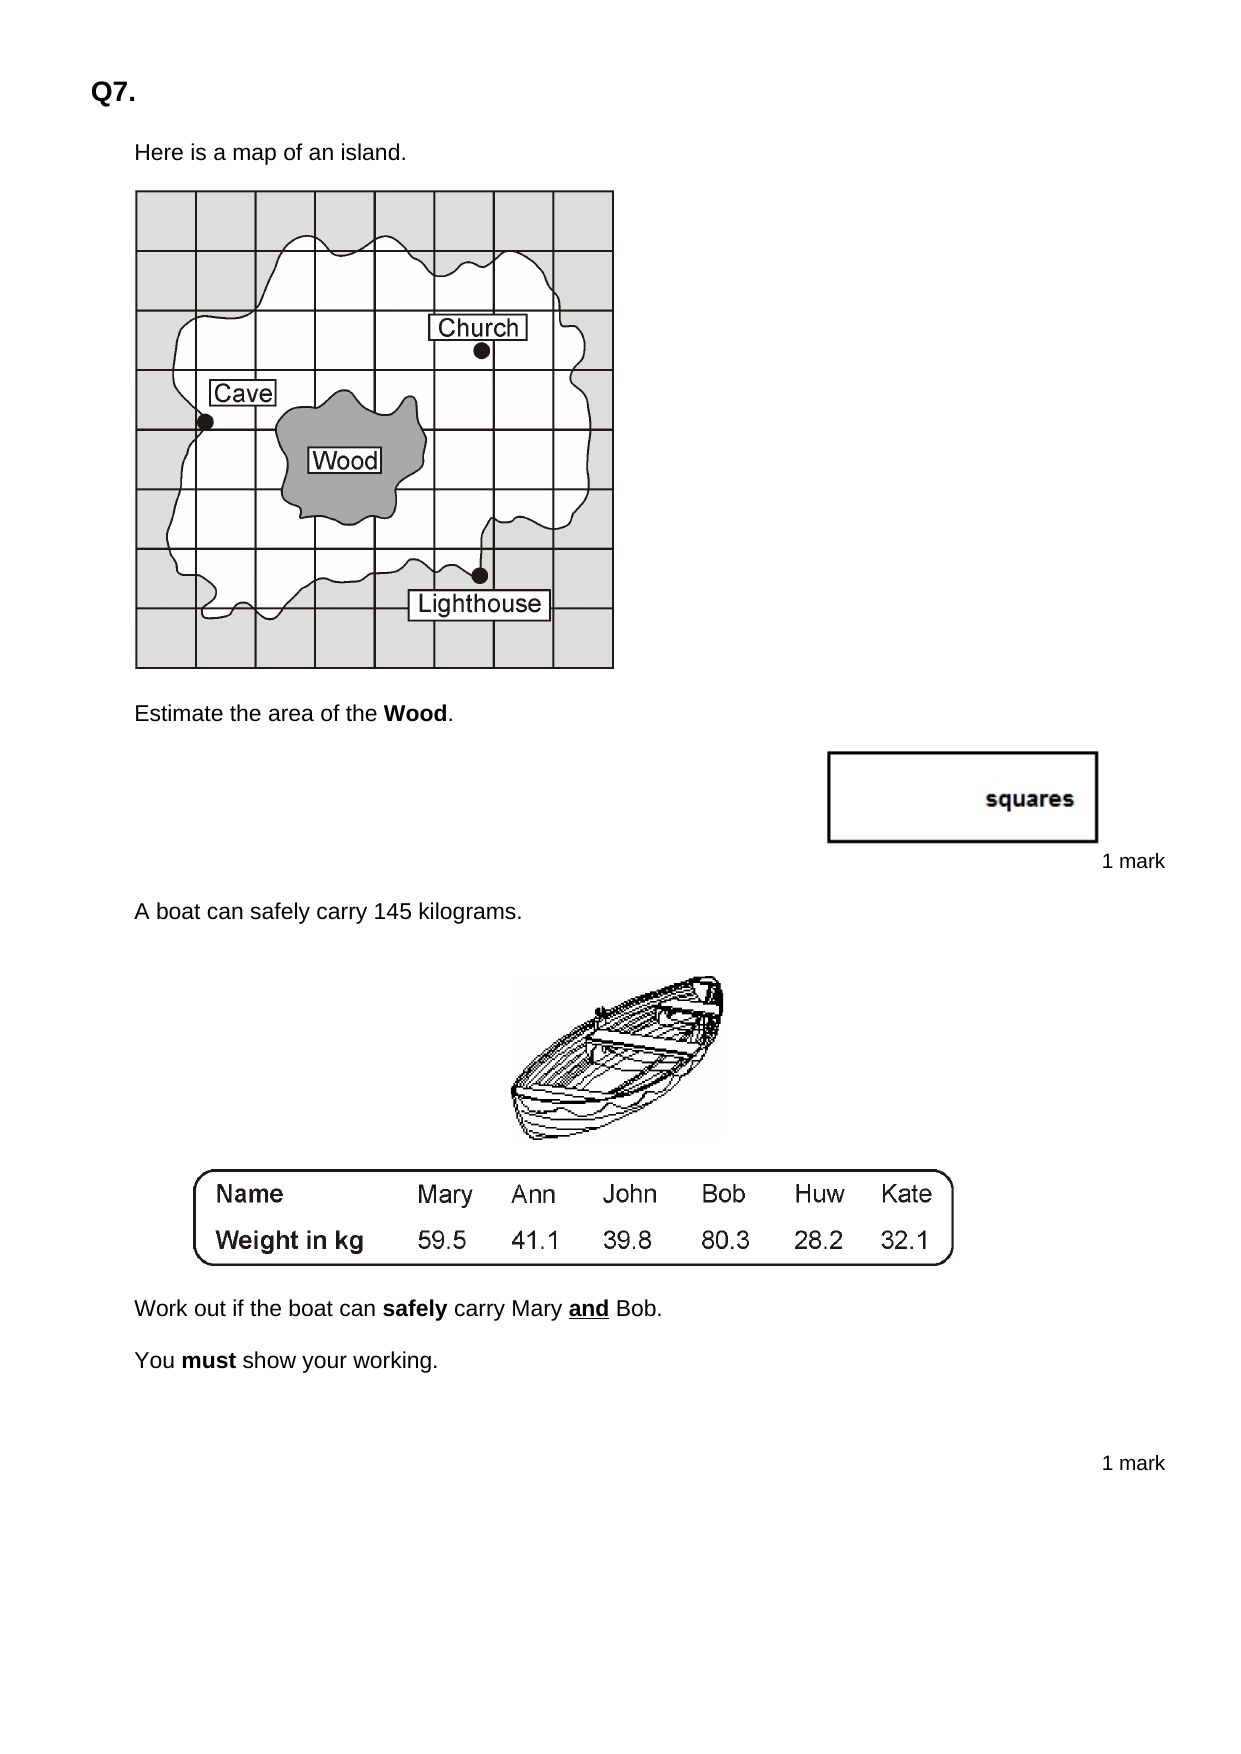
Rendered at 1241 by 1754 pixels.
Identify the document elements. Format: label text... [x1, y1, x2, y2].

picture [134, 189, 614, 670]
text Estimate the area of the Wood. [134, 700, 1106, 726]
text 1 mark [75, 849, 1165, 873]
picture [193, 1169, 954, 1266]
picture [510, 976, 724, 1140]
picture [826, 751, 1100, 845]
text Work out if the boat can safely carry Mary and Bob. [134, 1295, 1106, 1322]
text You must show your working. [134, 1347, 1106, 1373]
text A boat can safely carry 145 kilograms. [134, 898, 1106, 925]
text Q7. [91, 75, 1161, 107]
text 1 mark [75, 1451, 1165, 1475]
text Here is a map of an island. [134, 138, 1106, 165]
